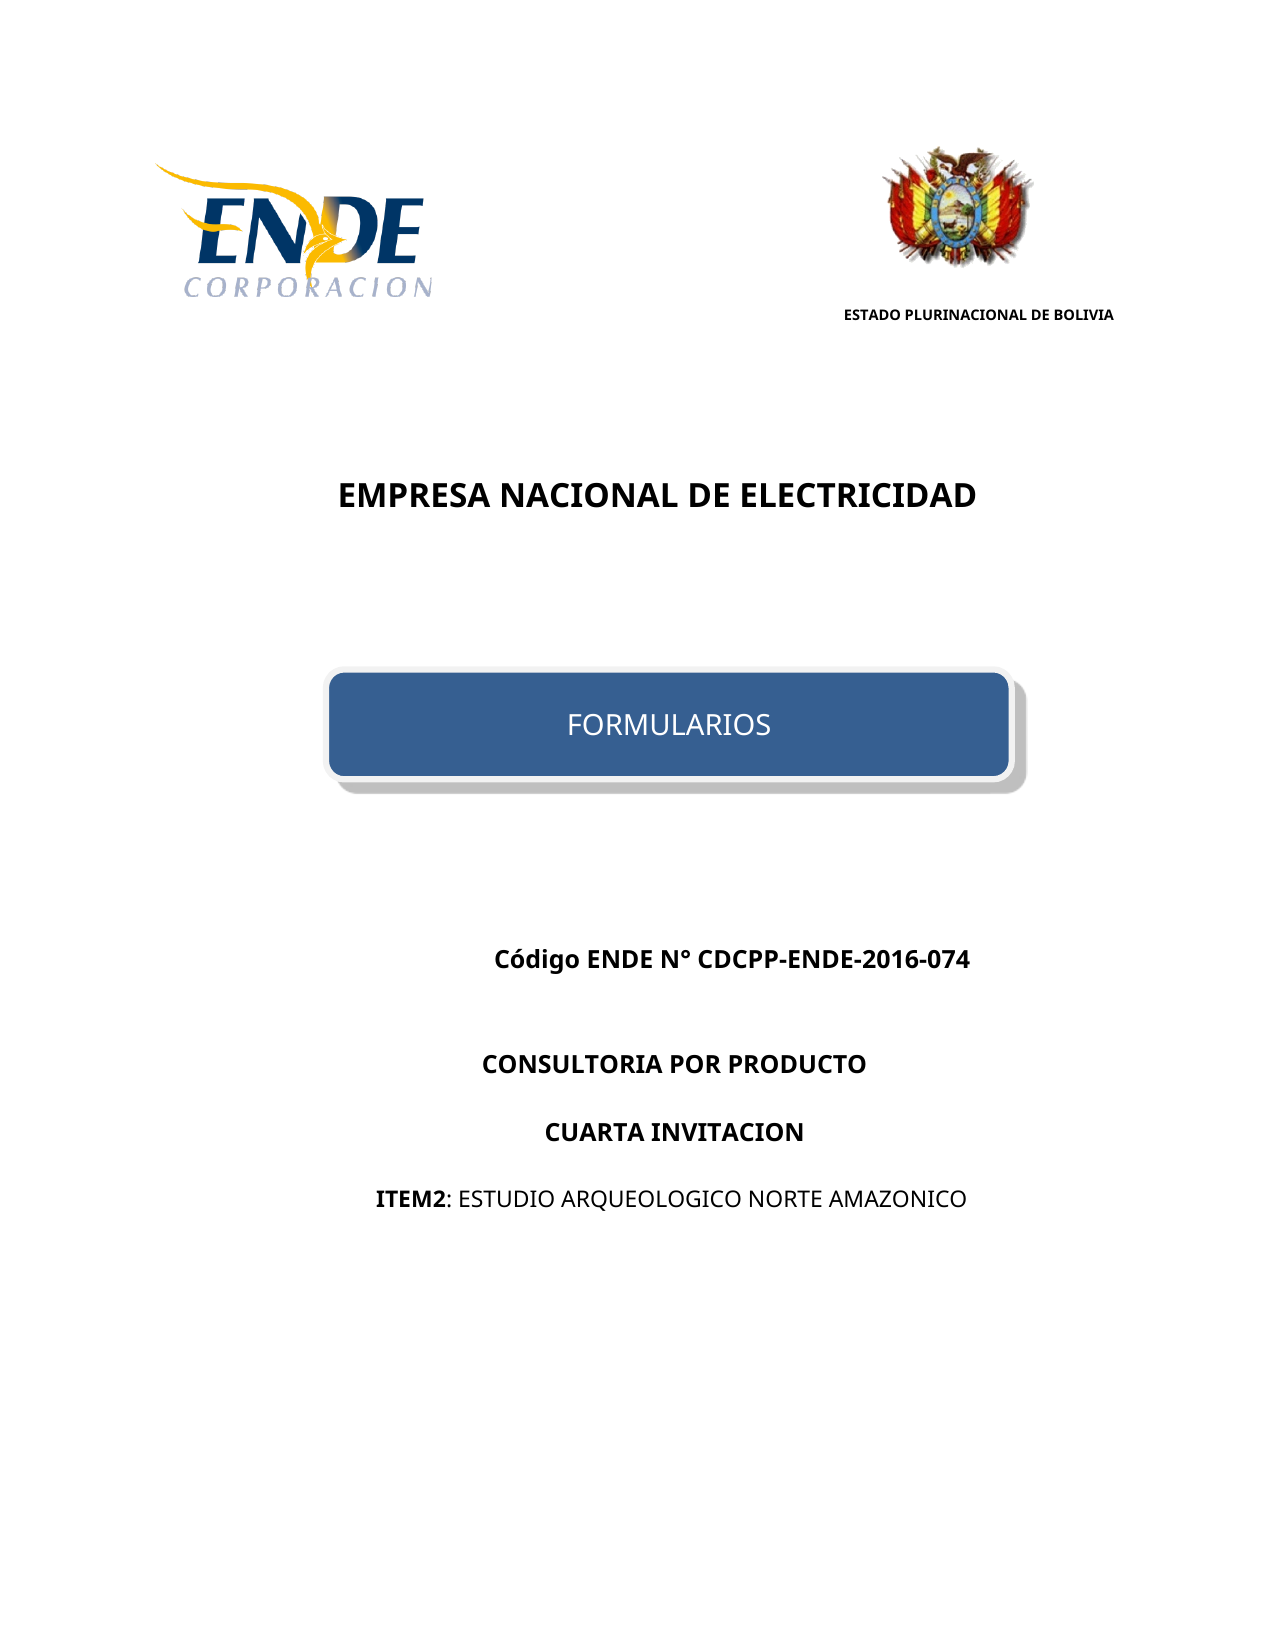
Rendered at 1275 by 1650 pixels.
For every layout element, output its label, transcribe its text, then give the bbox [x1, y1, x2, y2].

text ITEM2: ESTUDIO ARQUEOLOGICO NORTE AMAZONICO [251, 1182, 1098, 1214]
text CUARTA INVITACION [251, 1114, 1098, 1148]
picture [880, 146, 1038, 269]
text CONSULTORIA POR PRODUCTO [251, 1046, 1098, 1080]
picture [155, 163, 432, 297]
